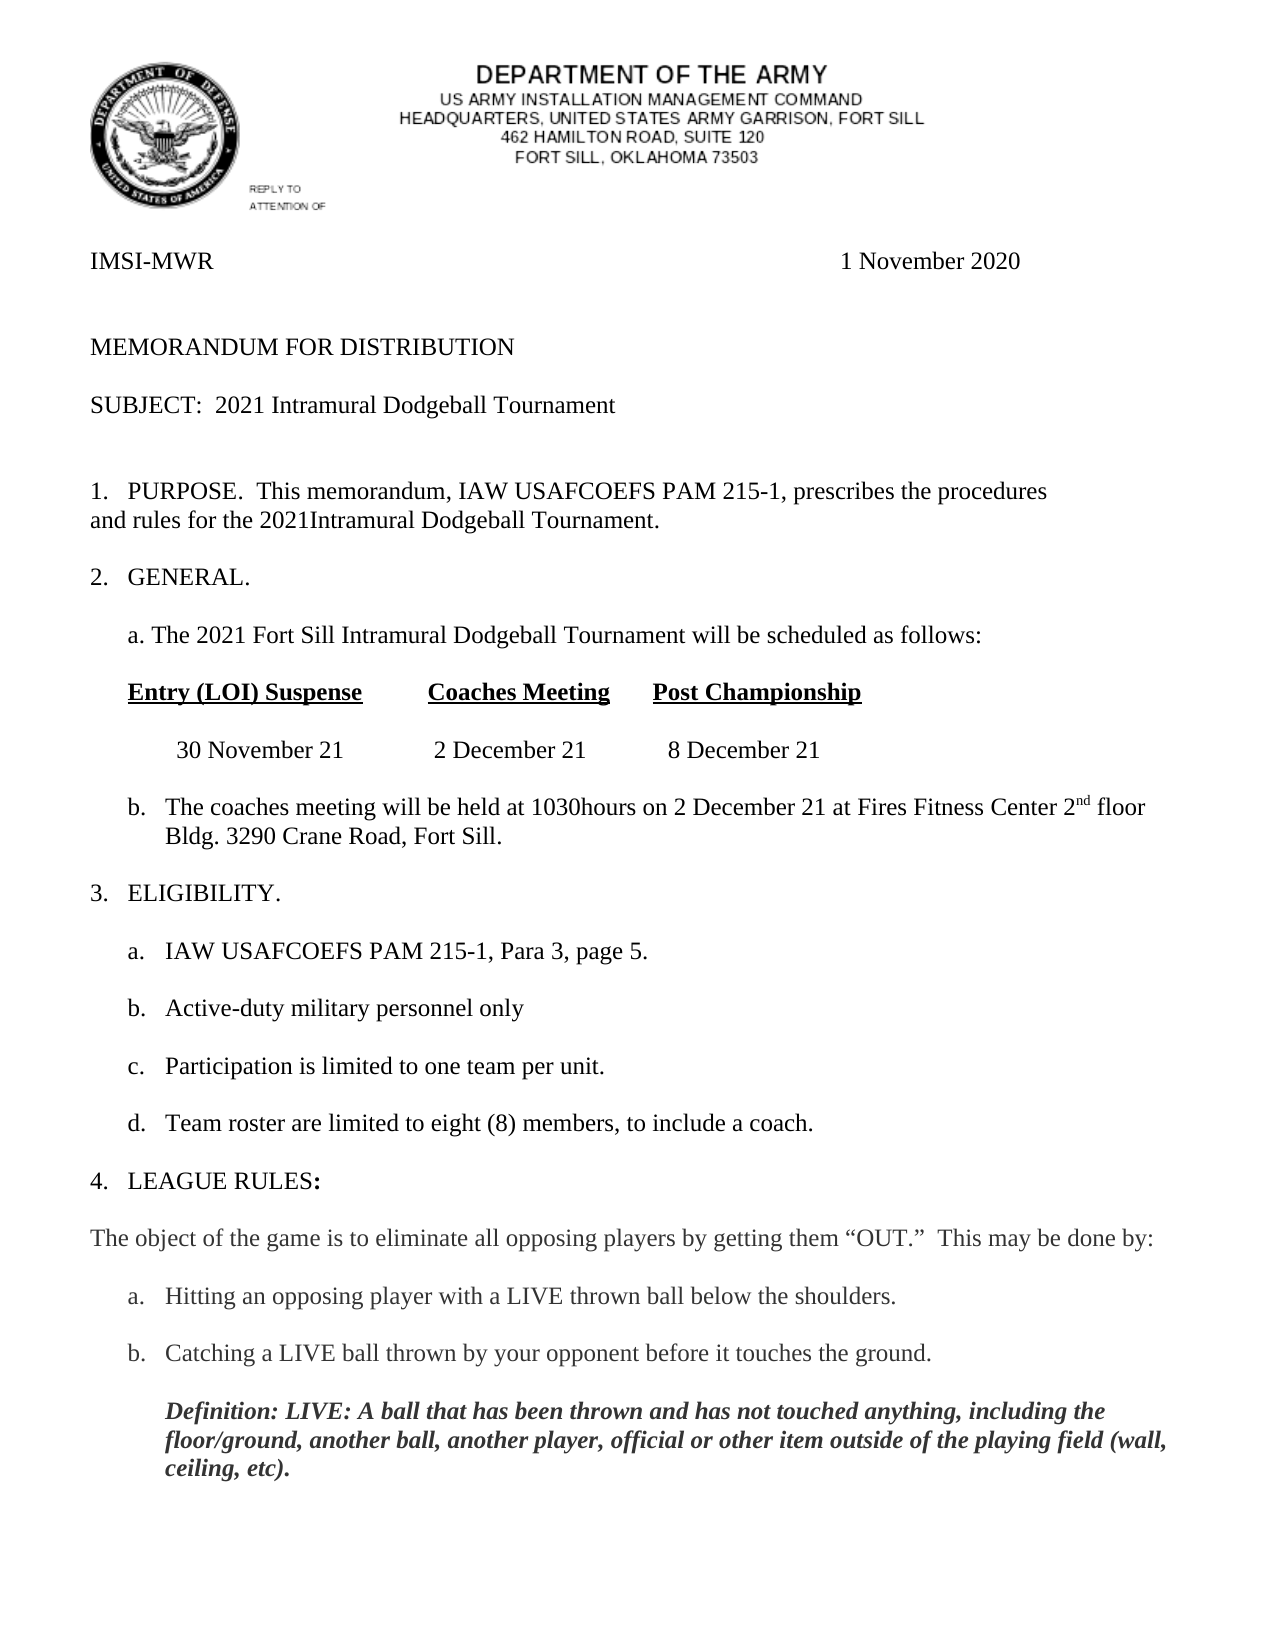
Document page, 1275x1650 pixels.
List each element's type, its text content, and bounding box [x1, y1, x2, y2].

text 2. GENERAL. [90, 562, 1200, 591]
list Hitting an opposing player with a LIVE thrown ball below the shoulders. [127, 1281, 1200, 1310]
list The coaches meeting will be held at 1030hours on 2 December 21 at Fires Fitness Center 2nd floor Bldg. 3290 Crane Road, Fort Sill. [127, 792, 1200, 850]
text Entry (LOI) Suspense Coaches Meeting Post Championship [90, 677, 1200, 706]
text a. The 2021 Fort Sill Intramural Dodgeball Tournament will be scheduled as follows: [90, 620, 1200, 648]
list PURPOSE. This memorandum, IAW USAFCOEFS PAM 215-1, prescribes the procedures [90, 476, 1200, 505]
list Team roster are limited to eight (8) members, to include a coach. [127, 1108, 1200, 1137]
list Definition: LIVE: A ball that has been thrown and has not touched anything, including the floor/ground, another ball, another player, official or other item outside of the playing field (wall, ceiling, etc). [165, 1367, 1200, 1482]
text MEMORANDUM FOR DISTRIBUTION [90, 332, 1200, 361]
list Active-duty military personnel only [127, 993, 1200, 1022]
list IAW USAFCOEFS PAM 215-1, Para 3, page 5. [127, 936, 1200, 965]
text and rules for the 2021Intramural Dodgeball Tournament. [90, 505, 1200, 533]
text IMSI-MWR 1 November 2020 [90, 246, 1200, 275]
list ELIGIBILITY. [90, 878, 1200, 907]
text The object of the game is to eliminate all opposing players by getting them “OUT.” This may be done by: [90, 1223, 1200, 1252]
text SUBJECT: 2021 Intramural Dodgeball Tournament [90, 390, 1200, 418]
text 30 November 21 2 December 21 8 December 21 [101, 735, 1200, 763]
list Participation is limited to one team per unit. [127, 1051, 1200, 1080]
text 4. LEAGUE RULES: [90, 1166, 1200, 1195]
list Catching a LIVE ball thrown by your opponent before it touches the ground. [127, 1338, 1200, 1367]
